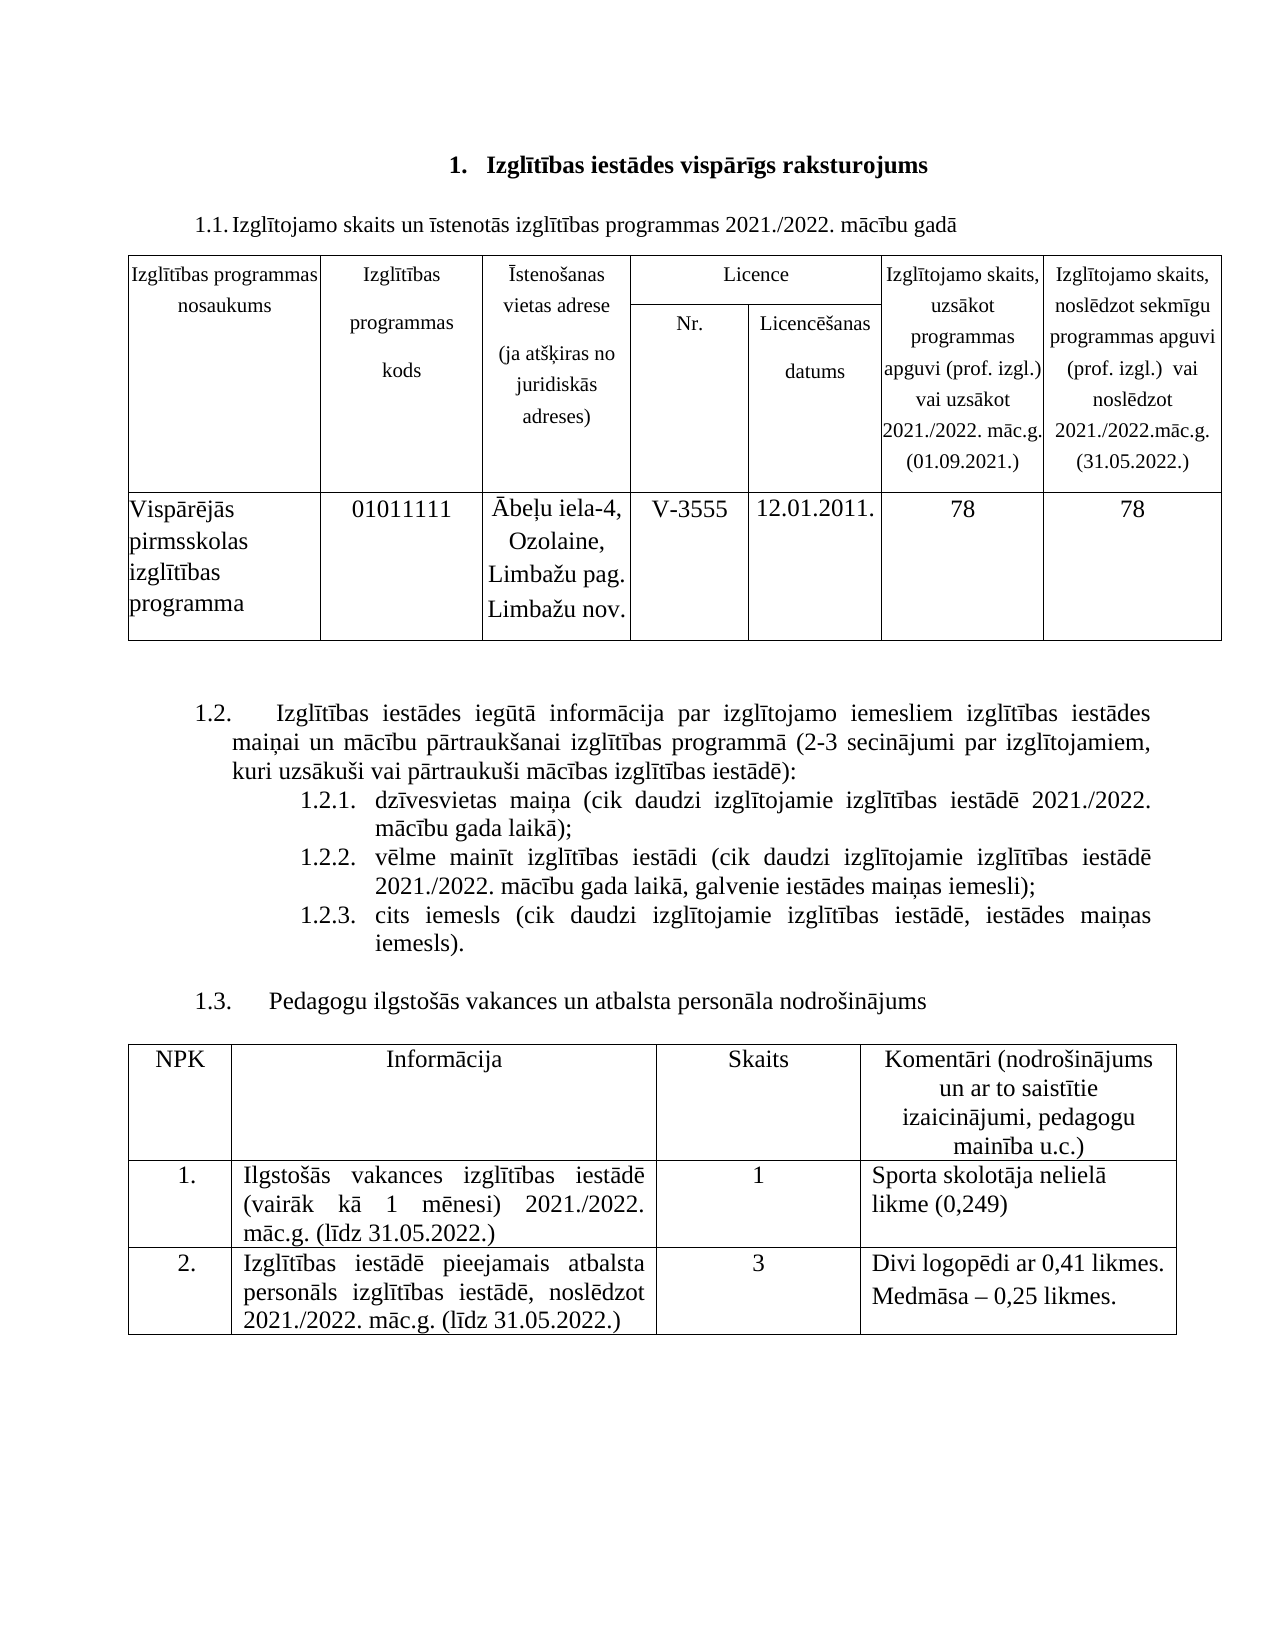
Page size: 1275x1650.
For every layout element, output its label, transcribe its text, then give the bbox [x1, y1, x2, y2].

table_cell 01011111 [321, 493, 482, 640]
table_header NPK [129, 1045, 231, 1159]
list Izglītības iestādes iegūtā informācija par izglītojamo iemesliem izglītības iestādes maiņai un mācību pārtraukšanai izglītības programmā (2-3 secinājumi par izglītojamiem, kuri uzsākuši vai pārtraukuši mācības izglītības iestādē): [194, 698, 1152, 785]
table_cell V-3555 [631, 493, 748, 640]
table_header Īstenošanas vietas adrese (ja atšķiras no juridiskās adreses) [483, 256, 630, 492]
table_header Informācija [232, 1045, 656, 1159]
table_header Licence [631, 256, 881, 304]
table_header Izglītības programmas kods [321, 256, 482, 492]
table_cell 12.01.2011. [749, 493, 881, 640]
list Izglītības iestādes vispārīgs raksturojums [225, 150, 1152, 179]
list cits iemesls (cik daudzi izglītojamie izglītības iestādē, iestādes maiņas iemesls). [300, 900, 1152, 957]
table_cell Divi logopēdi ar 0,41 likmes. Medmāsa – 0,25 likmes. [861, 1248, 1176, 1334]
list dzīvesvietas maiņa (cik daudzi izglītojamie izglītības iestādē 2021./2022. mācību gada laikā); [300, 785, 1152, 842]
table_cell Izglītības iestādē pieejamais atbalsta personāls izglītības iestādē, noslēdzot 2021./2022. māc.g. (līdz 31.05.2022.) [232, 1248, 656, 1334]
table_header Izglītojamo skaits, noslēdzot sekmīgu programmas apguvi (prof. izgl.) vai noslēdzot 2021./2022.māc.g. (31.05.2022.) [1044, 256, 1221, 492]
table_cell Nr. [631, 305, 748, 492]
table_cell [129, 1161, 231, 1247]
table_cell Ilgstošās vakances izglītības iestādē (vairāk kā 1 mēnesi) 2021./2022. māc.g. (līdz 31.05.2022.) [232, 1161, 656, 1247]
table_cell 1 [657, 1161, 860, 1247]
table_header Izglītojamo skaits, uzsākot programmas apguvi (prof. izgl.) vai uzsākot 2021./2022. māc.g. (01.09.2021.) [882, 256, 1043, 492]
table_cell 3 [657, 1248, 860, 1334]
table_cell 78 [882, 493, 1043, 640]
table_cell Ābeļu iela-4, Ozolaine, Limbažu pag. Limbažu nov. [483, 493, 630, 640]
list Izglītojamo skaits un īstenotās izglītības programmas 2021./2022. mācību gadā [194, 207, 1152, 239]
table_cell 78 [1044, 493, 1221, 640]
table_header Izglītības programmas nosaukums [129, 256, 320, 492]
table_header Komentāri (nodrošinājums un ar to saistītie izaicinājumi, pedagogu mainība u.c.) [861, 1045, 1176, 1159]
list Pedagogu ilgstošās vakances un atbalsta personāla nodrošinājums [194, 986, 1152, 1015]
table_cell Licencēšanas datums [749, 305, 881, 492]
table_header Skaits [657, 1045, 860, 1159]
table_cell [129, 1248, 231, 1334]
list vēlme mainīt izglītības iestādi (cik daudzi izglītojamie izglītības iestādē 2021./2022. mācību gada laikā, galvenie iestādes maiņas iemesli); [300, 842, 1152, 900]
table_cell Vispārējās pirmsskolas izglītības programma [129, 493, 320, 640]
table_cell Sporta skolotāja nelielā likme (0,249) [861, 1161, 1176, 1247]
